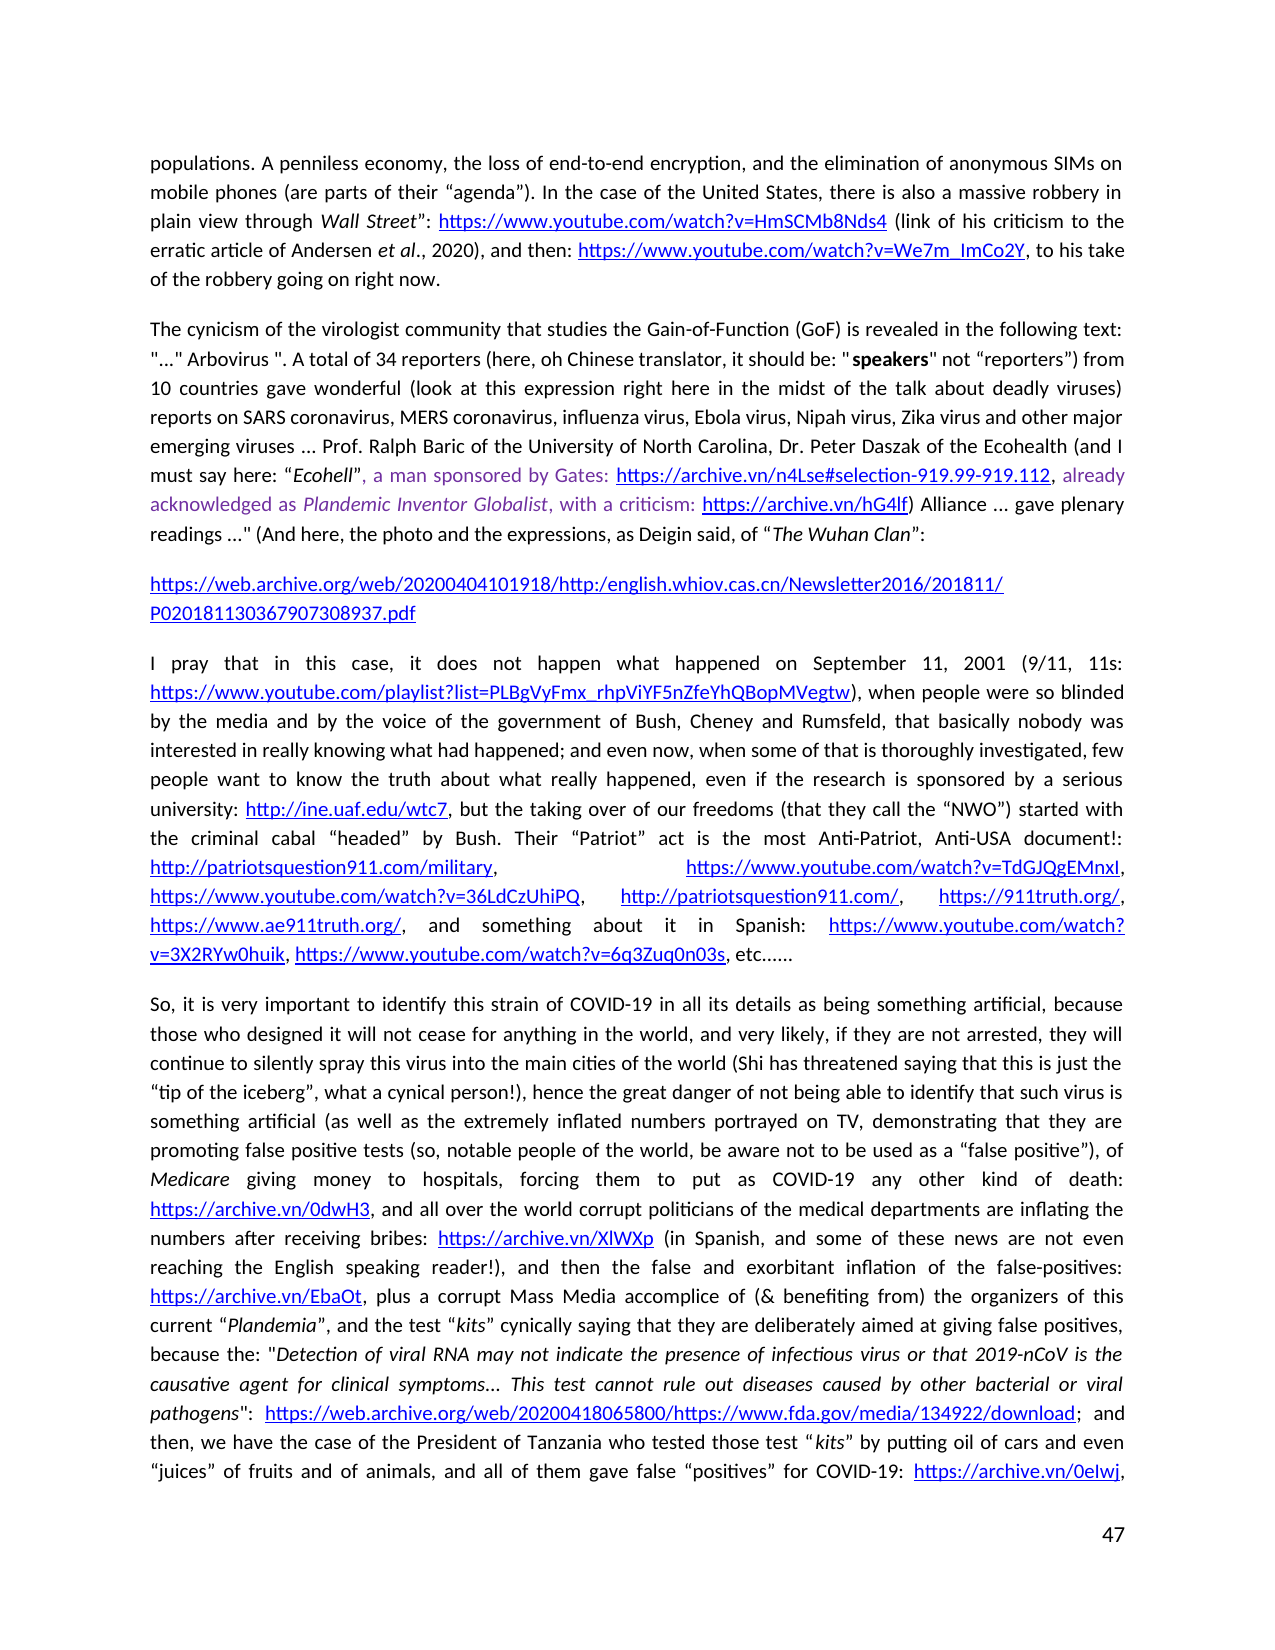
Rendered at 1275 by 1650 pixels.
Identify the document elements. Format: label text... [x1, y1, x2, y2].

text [150, 992, 1125, 1484]
text The cynicism of the virologist community that studies the Gain-of-Function (GoF) is revealed in the following text: "..." Arbovirus ". A total of 34 reporters (here, oh Chinese translator, it should be: "speakers" not “reporters”) from 10 countries gave wonderful (look at this expression right here in the midst of the talk about deadly viruses) reports on SARS coronavirus, MERS coronavirus, influenza virus, Ebola virus, Nipah virus, Zika virus and other major emerging viruses ... Prof. Ralph Baric of the University of North Carolina, Dr. Peter Daszak of the Ecohealth (and I must say here: “Ecohell”, a man sponsored by Gates: https://archive.vn/n4Lse#selection-919.99-919.112, already acknowledged as Plandemic Inventor Globalist, with a criticism: https://archive.vn/hG4lf) Alliance ... gave plenary readings ..." (And here, the photo and the expressions, as Deigin said, of “The Wuhan Clan”: [150, 317, 1125, 546]
text I pray that in this case, it does not happen what happened on September 11, 2001 (9/11, 11s: https://www.youtube.com/playlist?list=PLBgVyFmx_rhpViYF5nZfeYhQBopMVegtw), when people were so blinded by the media and by the voice of the government of Bush, Cheney and Rumsfeld, that basically nobody was interested in really knowing what had happened; and even now, when some of that is thoroughly investigated, few people want to know the truth about what really happened, even if the research is sponsored by a serious university: http://ine.uaf.edu/wtc7, but the taking over of our freedoms (that they call the “NWO”) started with the criminal cabal “headed” by Bush. Their “Patriot” act is the most Anti-Patriot, Anti-USA document!: http://patriotsquestion911.com/military, https://www.youtube.com/watch?v=TdGJQgEMnxI, https://www.youtube.com/watch?v=36LdCzUhiPQ, http://patriotsquestion911.com/, https://911truth.org/, https://www.ae911truth.org/, and something about it in Spanish: https://www.youtube.com/watch?v=3X2RYw0huik, https://www.youtube.com/watch?v=6q3Zuq0n03s, etc...... [150, 650, 1125, 967]
text https://web.archive.org/web/20200404101918/http:/english.whiov.cas.cn/Newsletter2016/201811/P020181130367907308937.pdf [150, 571, 1125, 625]
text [150, 150, 1125, 292]
